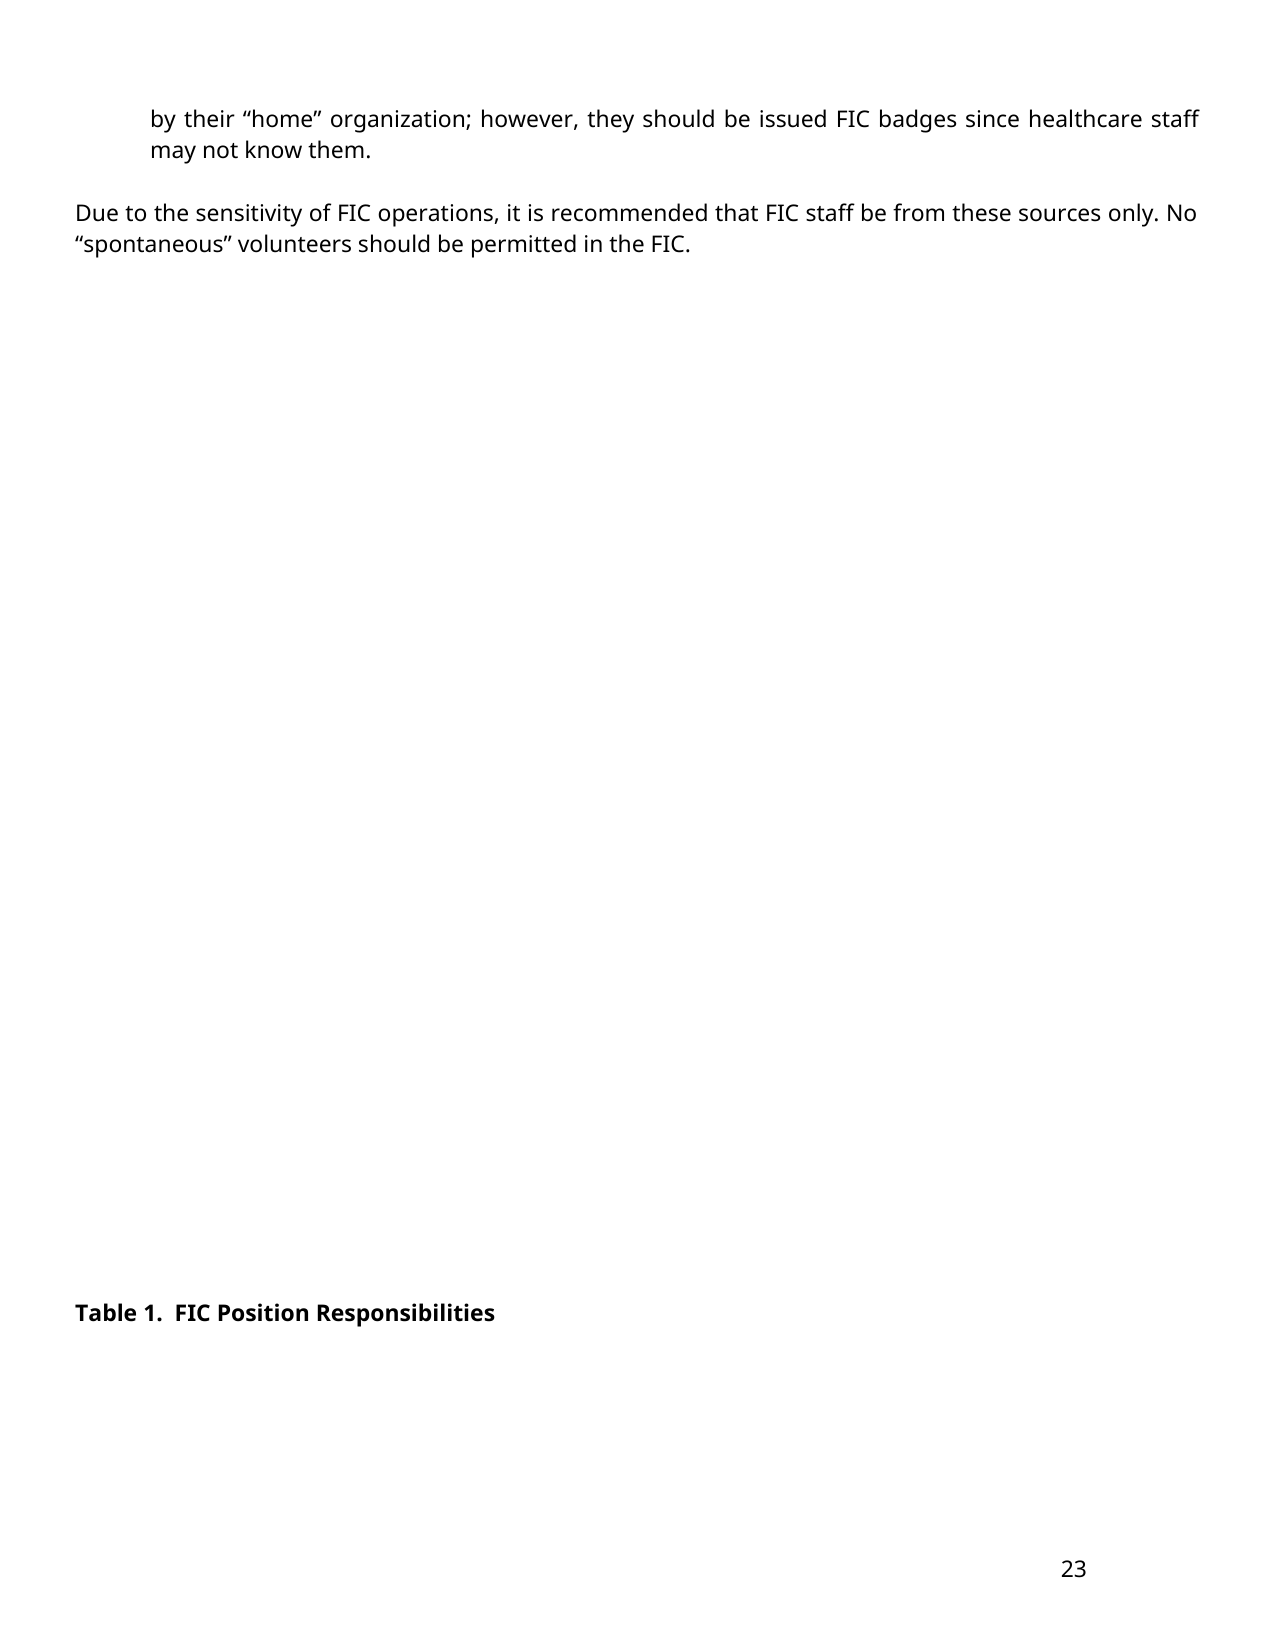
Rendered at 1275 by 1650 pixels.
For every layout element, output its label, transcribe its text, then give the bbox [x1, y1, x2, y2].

text Due to the sensitivity of FIC operations, it is recommended that FIC staff be from these sources only. No “spontaneous” volunteers should be permitted in the FIC. [75, 197, 1200, 259]
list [112, 103, 1200, 166]
text Table 1. FIC Position Responsibilities [75, 1297, 1200, 1328]
